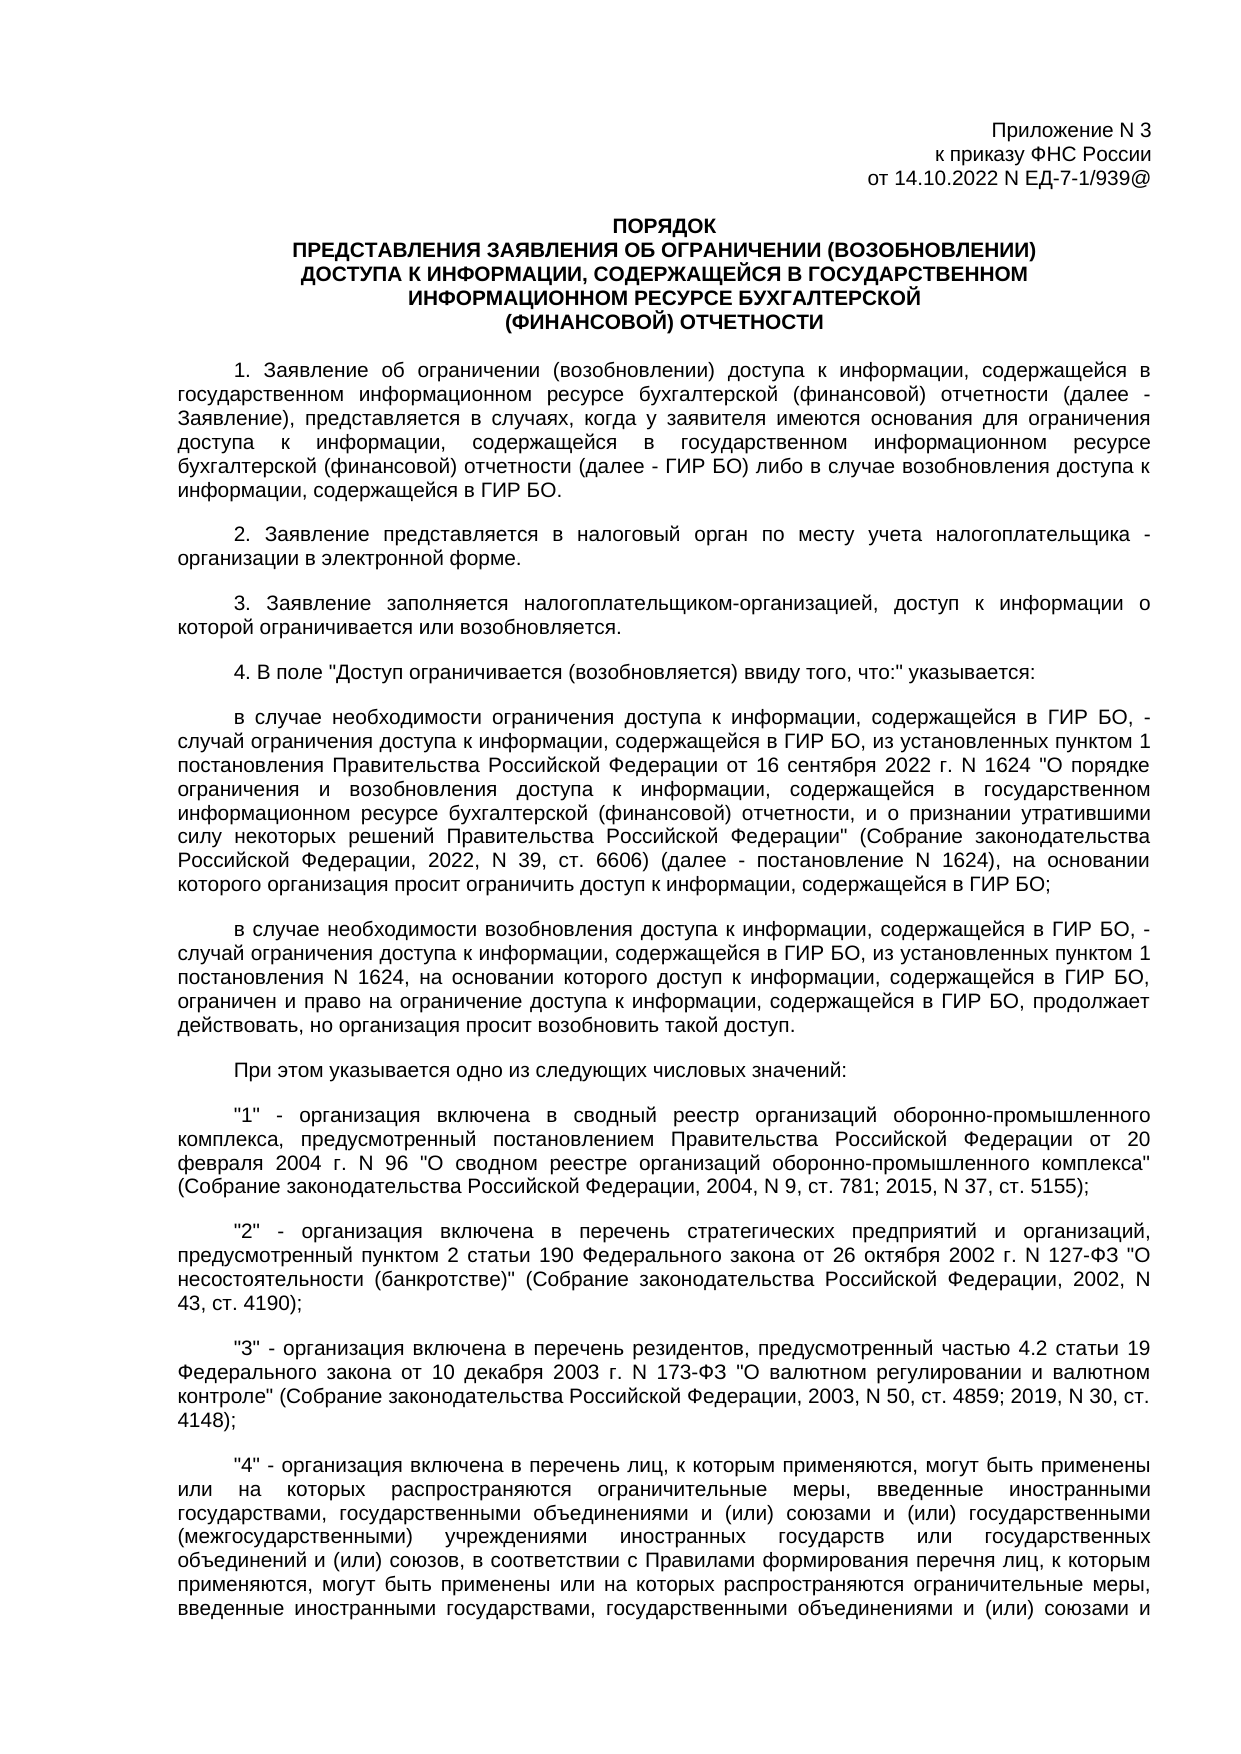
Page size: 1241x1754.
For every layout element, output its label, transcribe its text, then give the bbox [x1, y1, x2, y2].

text 4. В поле "Доступ ограничивается (возобновляется) ввиду того, что:" указывается: [177, 660, 1152, 684]
text в случае необходимости ограничения доступа к информации, содержащейся в ГИР БО, - случай ограничения доступа к информации, содержащейся в ГИР БО, из установленных пунктом 1 постановления Правительства Российской Федерации от 16 сентября 2022 г. N 1624 "О порядке ограничения и возобновления доступа к информации, содержащейся в государственном информационном ресурсе бухгалтерской (финансовой) отчетности, и о признании утратившими силу некоторых решений Правительства Российской Федерации" (Собрание законодательства Российской Федерации, 2022, N 39, ст. 6606) (далее - постановление N 1624), на основании которого организация просит ограничить доступ к информации, содержащейся в ГИР БО; [177, 704, 1152, 896]
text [177, 1452, 1152, 1620]
title ДОСТУПА К ИНФОРМАЦИИ, СОДЕРЖАЩЕЙСЯ В ГОСУДАРСТВЕННОМ [177, 262, 1152, 286]
text к приказу ФНС России [177, 142, 1152, 166]
text 1. Заявление об ограничении (возобновлении) доступа к информации, содержащейся в государственном информационном ресурсе бухгалтерской (финансовой) отчетности (далее - Заявление), представляется в случаях, когда у заявителя имеются основания для ограничения доступа к информации, содержащейся в государственном информационном ресурсе бухгалтерской (финансовой) отчетности (далее - ГИР БО) либо в случае возобновления доступа к информации, содержащейся в ГИР БО. [177, 358, 1152, 501]
text "3" - организация включена в перечень резидентов, предусмотренный частью 4.2 статьи 19 Федерального закона от 10 декабря 2003 г. N 173-ФЗ "О валютном регулировании и валютном контроле" (Собрание законодательства Российской Федерации, 2003, N 50, ст. 4859; 2019, N 30, ст. 4148); [177, 1336, 1152, 1432]
text Приложение N 3 [177, 118, 1152, 142]
title ПРЕДСТАВЛЕНИЯ ЗАЯВЛЕНИЯ ОБ ОГРАНИЧЕНИИ (ВОЗОБНОВЛЕНИИ) [177, 238, 1152, 262]
text в случае необходимости возобновления доступа к информации, содержащейся в ГИР БО, - случай ограничения доступа к информации, содержащейся в ГИР БО, из установленных пунктом 1 постановления N 1624, на основании которого доступ к информации, содержащейся в ГИР БО, ограничен и право на ограничение доступа к информации, содержащейся в ГИР БО, продолжает действовать, но организация просит возобновить такой доступ. [177, 917, 1152, 1037]
text от 14.10.2022 N ЕД-7-1/939@ [177, 166, 1152, 190]
text 3. Заявление заполняется налогоплательщиком-организацией, доступ к информации о которой ограничивается или возобновляется. [177, 591, 1152, 639]
title ПОРЯДОК [177, 214, 1152, 238]
text "2" - организация включена в перечень стратегических предприятий и организаций, предусмотренный пунктом 2 статьи 190 Федерального закона от 26 октября 2002 г. N 127-ФЗ "О несостоятельности (банкротстве)" (Собрание законодательства Российской Федерации, 2002, N 43, ст. 4190); [177, 1219, 1152, 1315]
title ИНФОРМАЦИОННОМ РЕСУРСЕ БУХГАЛТЕРСКОЙ [177, 286, 1152, 310]
text При этом указывается одно из следующих числовых значений: [177, 1058, 1152, 1082]
text 2. Заявление представляется в налоговый орган по месту учета налогоплательщика - организации в электронной форме. [177, 522, 1152, 570]
text "1" - организация включена в сводный реестр организаций оборонно-промышленного комплекса, предусмотренный постановлением Правительства Российской Федерации от 20 февраля 2004 г. N 96 "О сводном реестре организаций оборонно-промышленного комплекса" (Собрание законодательства Российской Федерации, 2004, N 9, ст. 781; 2015, N 37, ст. 5155); [177, 1102, 1152, 1198]
title (ФИНАНСОВОЙ) ОТЧЕТНОСТИ [177, 310, 1152, 334]
